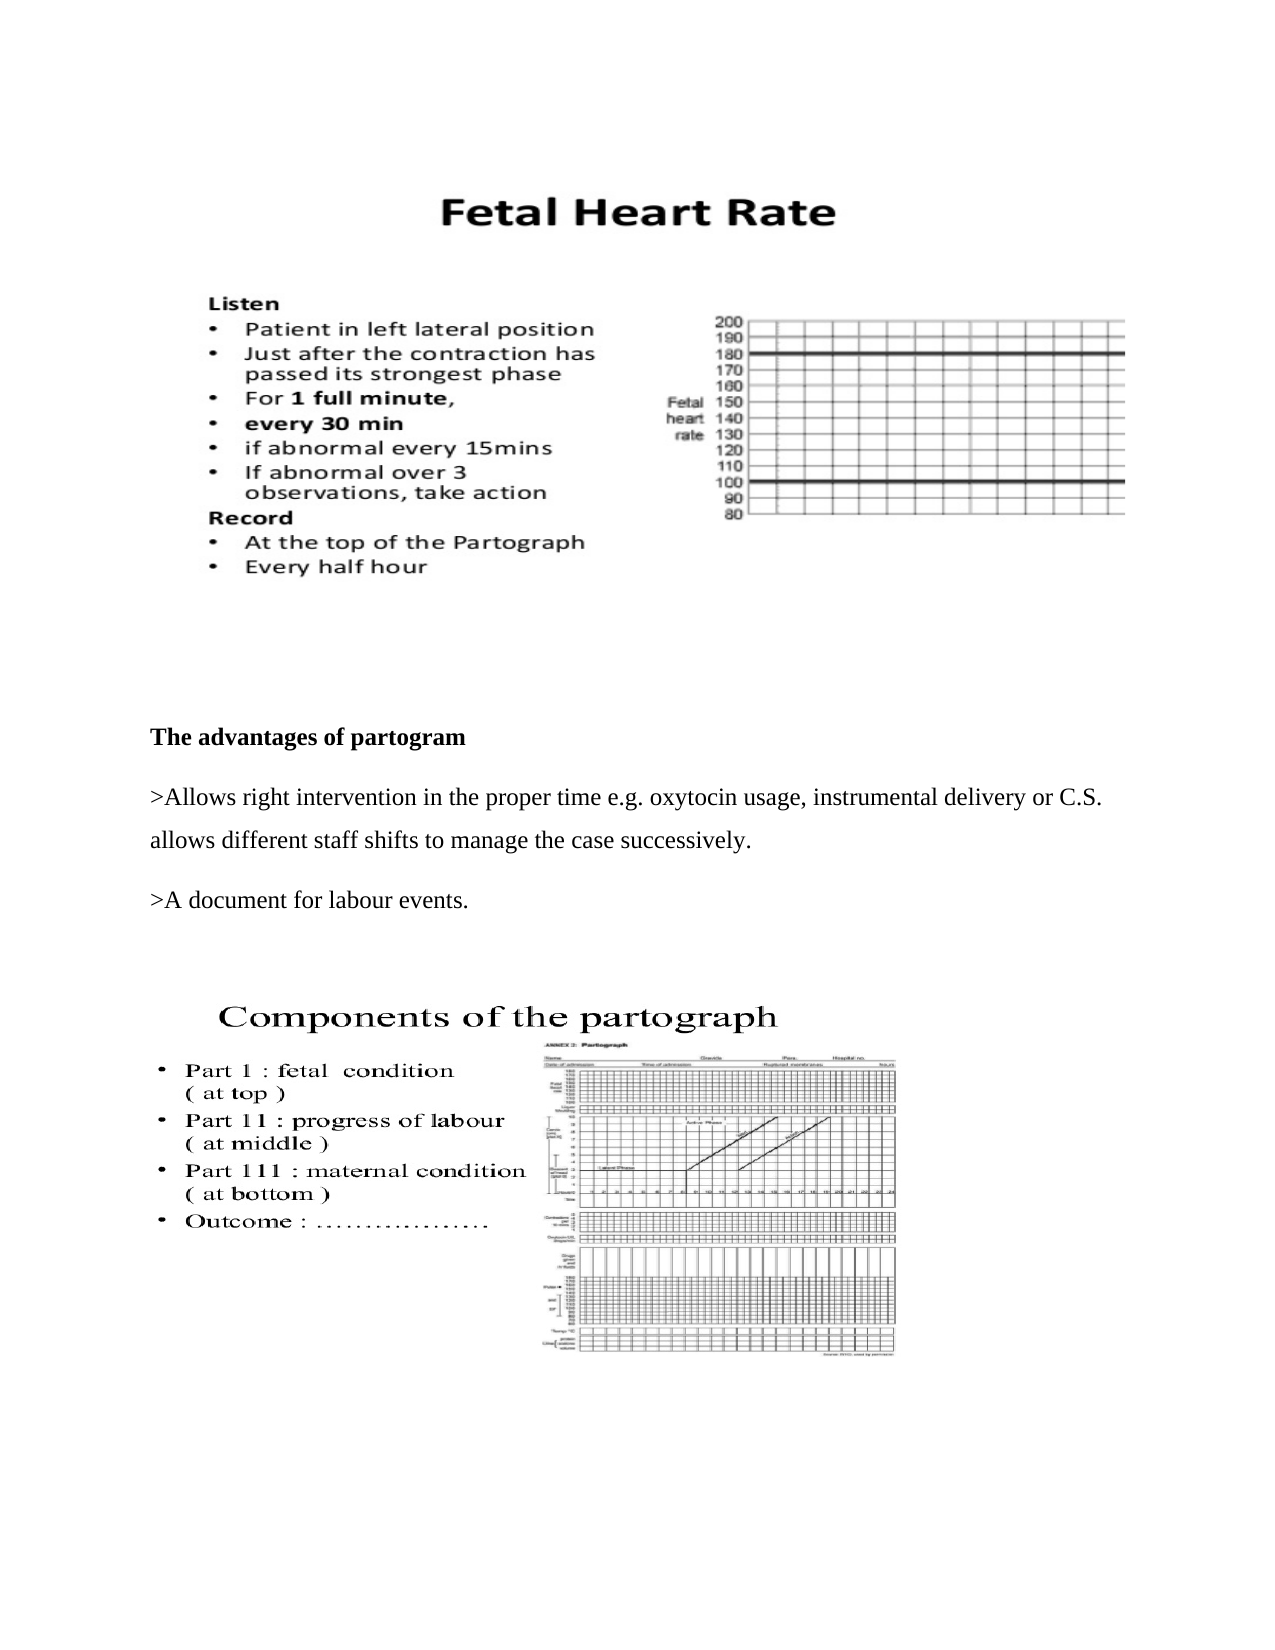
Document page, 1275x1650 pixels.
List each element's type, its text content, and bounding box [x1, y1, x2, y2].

text >Allows right intervention in the proper time e.g. oxytocin usage, instrumental delivery or C.S. allows different staff shifts to manage the case successively. [150, 782, 1125, 854]
picture [150, 991, 902, 1357]
text The advantages of partogram [150, 722, 1125, 751]
picture [150, 150, 1125, 657]
text >A document for labour events. [150, 885, 1125, 913]
